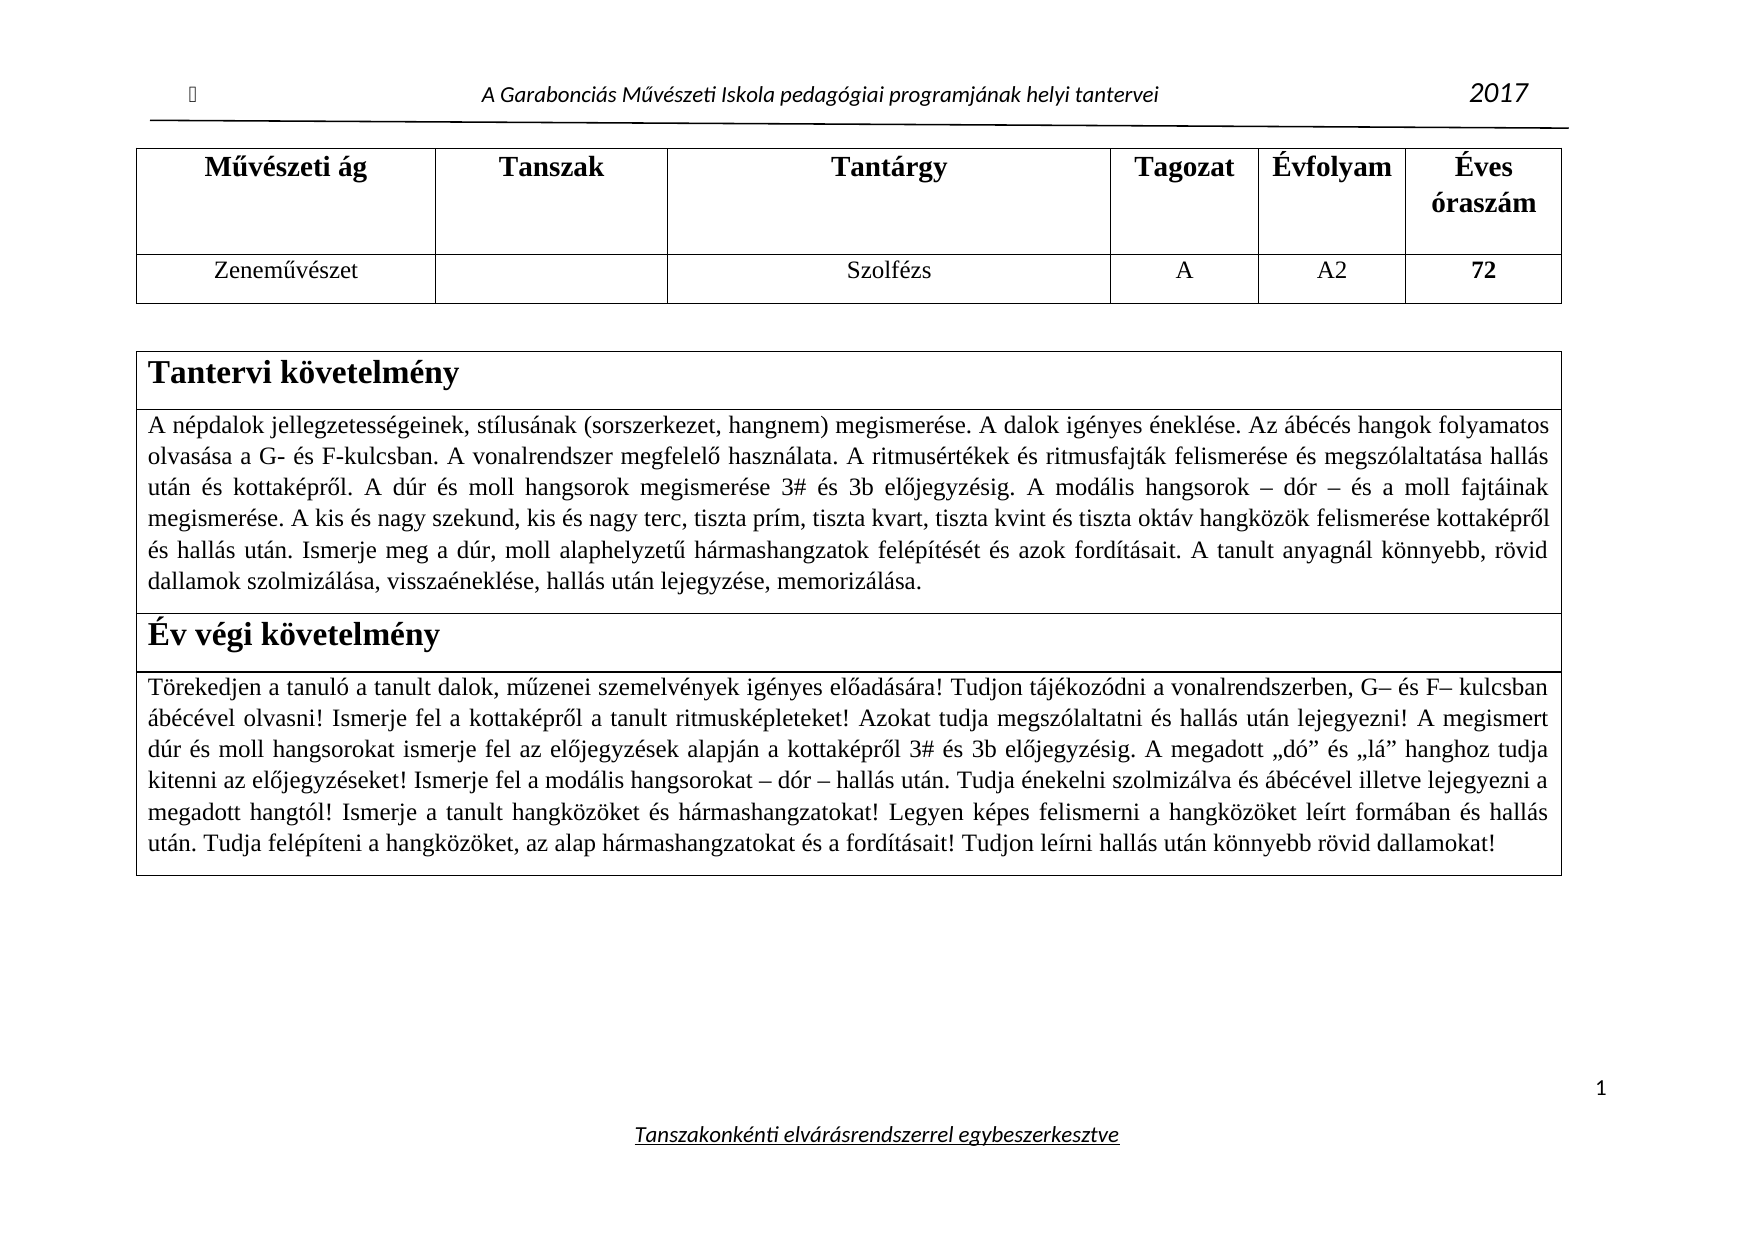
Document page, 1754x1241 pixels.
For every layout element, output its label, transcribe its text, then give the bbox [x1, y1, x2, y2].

table_header Tantárgy [668, 149, 1110, 254]
table_cell Zeneművészet [137, 255, 435, 303]
table_cell Törekedjen a tanuló a tanult dalok, műzenei szemelvények igényes előadására! Tudjon tájékozódni a vonalrendszerben, G– és F– kulcsban ábécével olvasni! Ismerje fel a kottaképről a tanult ritmusképleteket! Azokat tudja megszólaltatni és hallás után lejegyezni! A megismert dúr és moll hangsorokat ismerje fel az előjegyzések alapján a kottaképről 3# és 3b előjegyzésig. A megadott „dó” és „lá” hanghoz tudja kitenni az előjegyzéseket! Ismerje fel a modális hangsorokat – dór – hallás után. Tudja énekelni szolmizálva és ábécével illetve lejegyezni a megadott hangtól! Ismerje a tanult hangközöket és hármashangzatokat! Legyen képes felismerni a hangközöket leírt formában és hallás után. Tudja felépíteni a hangközöket, az alap hármashangzatokat és a fordításait! Tudjon leírni hallás után könnyebb rövid dallamokat! [137, 673, 1561, 875]
table_header Művészeti ág [137, 149, 435, 254]
table_cell A [1111, 255, 1258, 303]
table_cell 72 [1406, 255, 1561, 303]
table_header Tagozat [1111, 149, 1258, 254]
table_header Évfolyam [1259, 149, 1405, 254]
table_header Éves óraszám [1406, 149, 1561, 254]
table_cell [436, 255, 667, 303]
table_cell Szolfézs [668, 255, 1110, 303]
table_cell A népdalok jellegzetességeinek, stílusának (sorszerkezet, hangnem) megismerése. A dalok igényes éneklése. Az ábécés hangok folyamatos olvasása a G- és F-kulcsban. A vonalrendszer megfelelő használata. A ritmusértékek és ritmusfajták felismerése és megszólaltatása hallás után és kottaképről. A dúr és moll hangsorok megismerése 3# és 3b előjegyzésig. A modális hangsorok – dór – és a moll fajtáinak megismerése. A kis és nagy szekund, kis és nagy terc, tiszta prím, tiszta kvart, tiszta kvint és tiszta oktáv hangközök felismerése kottaképről és hallás után. Ismerje meg a dúr, moll alaphelyzetű hármashangzatok felépítését és azok fordításait. A tanult anyagnál könnyebb, rövid dallamok szolmizálása, visszaéneklése, hallás után lejegyzése, memorizálása. [137, 410, 1561, 613]
table_header Tantervi követelmény [137, 352, 1561, 409]
table_cell Év végi követelmény [137, 614, 1561, 671]
table_header Tanszak [436, 149, 667, 254]
table_cell A2 [1259, 255, 1405, 303]
